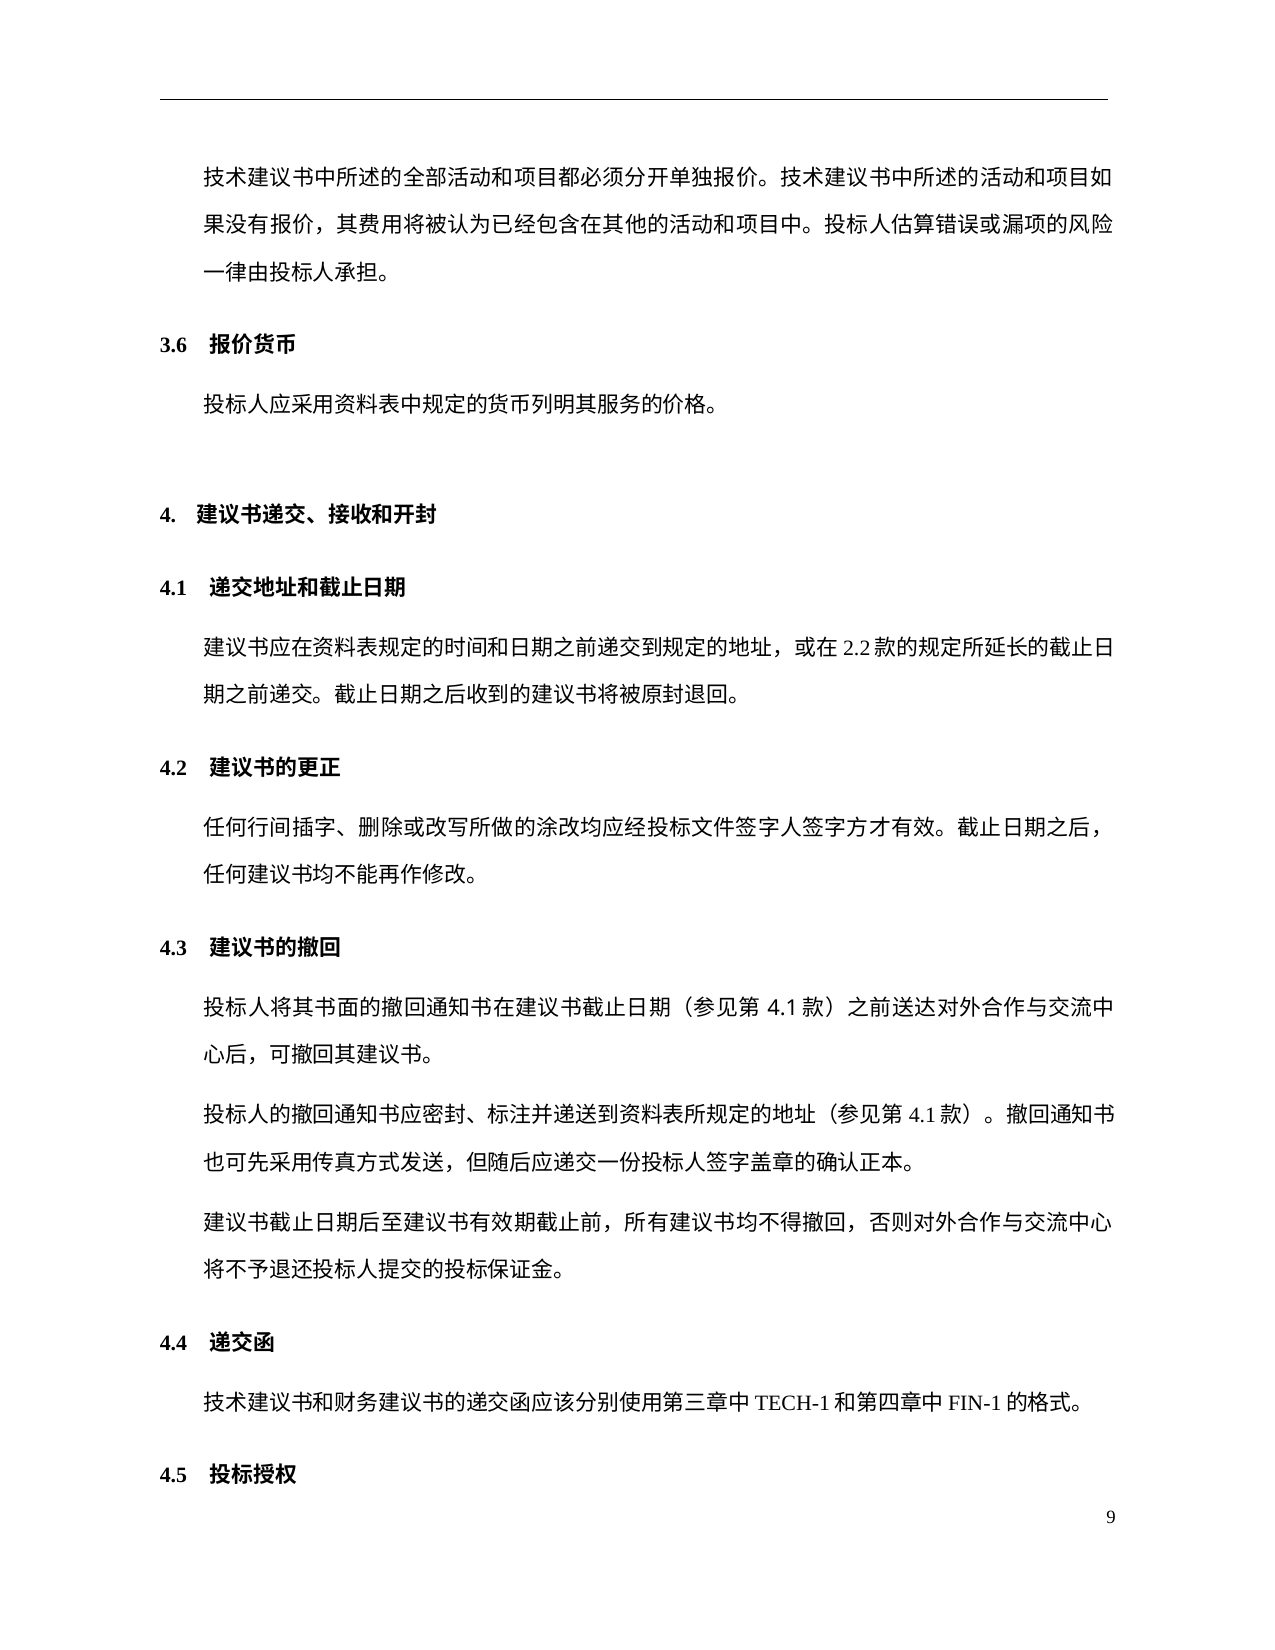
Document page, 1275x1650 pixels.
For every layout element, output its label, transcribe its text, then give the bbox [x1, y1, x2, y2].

list 建议书的撤回 [159, 930, 1116, 961]
list 建议书递交、接收和开封 [159, 497, 1116, 529]
text 投标人应采用资料表中规定的货币列明其服务的价格。 [203, 387, 1116, 419]
text 投标人将其书面的撤回通知书在建议书截止日期（参见第4.1款）之前送达对外合作与交流中心后，可撤回其建议书。 [203, 990, 1116, 1069]
text 任何行间插字、删除或改写所做的涂改均应经投标文件签字人签字方才有效。截止日期之后，任何建议书均不能再作修改。 [203, 810, 1116, 889]
list 递交函 [159, 1325, 1116, 1357]
list 递交地址和截止日期 [159, 570, 1116, 601]
list 报价货币 [159, 327, 1116, 359]
list 投标授权 [159, 1457, 1116, 1489]
text 技术建议书和财务建议书的递交函应该分别使用第三章中TECH-1和第四章中FIN-1的格式。 [203, 1385, 1116, 1417]
text 技术建议书中所述的全部活动和项目都必须分开单独报价。技术建议书中所述的活动和项目如果没有报价，其费用将被认为已经包含在其他的活动和项目中。投标人估算错误或漏项的风险一律由投标人承担。 [203, 159, 1116, 286]
text 建议书截止日期后至建议书有效期截止前，所有建议书均不得撤回，否则对外合作与交流中心将不予退还投标人提交的投标保证金。 [203, 1205, 1116, 1284]
text 建议书应在资料表规定的时间和日期之前递交到规定的地址，或在2.2款的规定所延长的截止日期之前递交。截止日期之后收到的建议书将被原封退回。 [203, 630, 1116, 709]
text 投标人的撤回通知书应密封、标注并递送到资料表所规定的地址（参见第4.1款）。撤回通知书也可先采用传真方式发送，但随后应递交一份投标人签字盖章的确认正本。 [203, 1097, 1116, 1177]
list 建议书的更正 [159, 750, 1116, 781]
